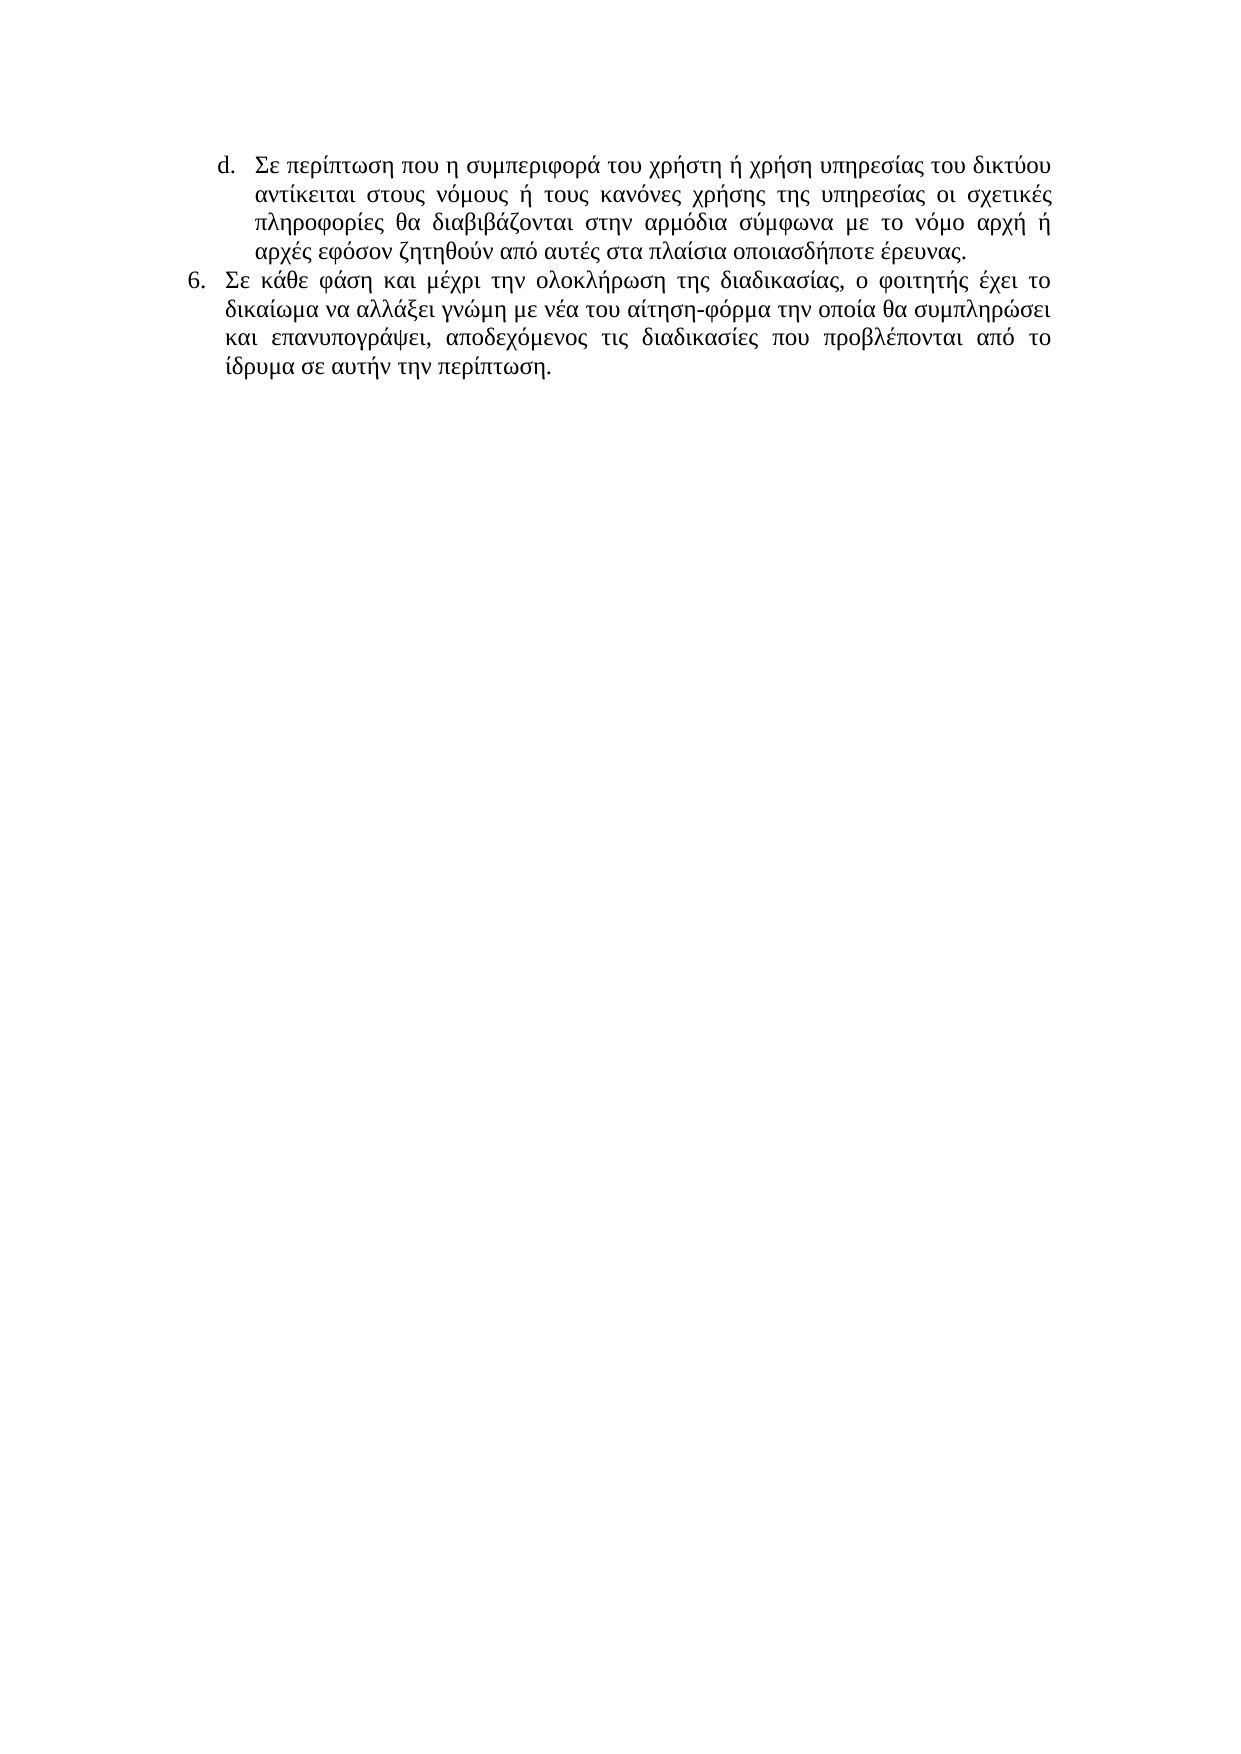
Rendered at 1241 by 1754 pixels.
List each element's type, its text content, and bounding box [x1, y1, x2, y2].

list Σε περίπτωση που η συμπεριφορά του χρήστη ή χρήση υπηρεσίας του δικτύου αντίκειται στους νόμους ή τους κανόνες χρήσης της υπηρεσίας οι σχετικές πληροφορίες θα διαβιβάζονται στην αρμόδια σύμφωνα με το νόμο αρχή ή αρχές εφόσον ζητηθούν από αυτές στα πλαίσια οποιασδήποτε έρευνας. [217, 150, 1053, 265]
list Σε κάθε φάση και μέχρι την ολοκλήρωση της διαδικασίας, ο φοιτητής έχει το δικαίωμα να αλλάξει γνώμη με νέα του αίτηση-φόρμα την οποία θα συμπληρώσει και επανυπογράψει, αποδεχόμενος τις διαδικασίες που προβλέπονται από το ίδρυμα σε αυτήν την περίπτωση. [187, 265, 1053, 380]
